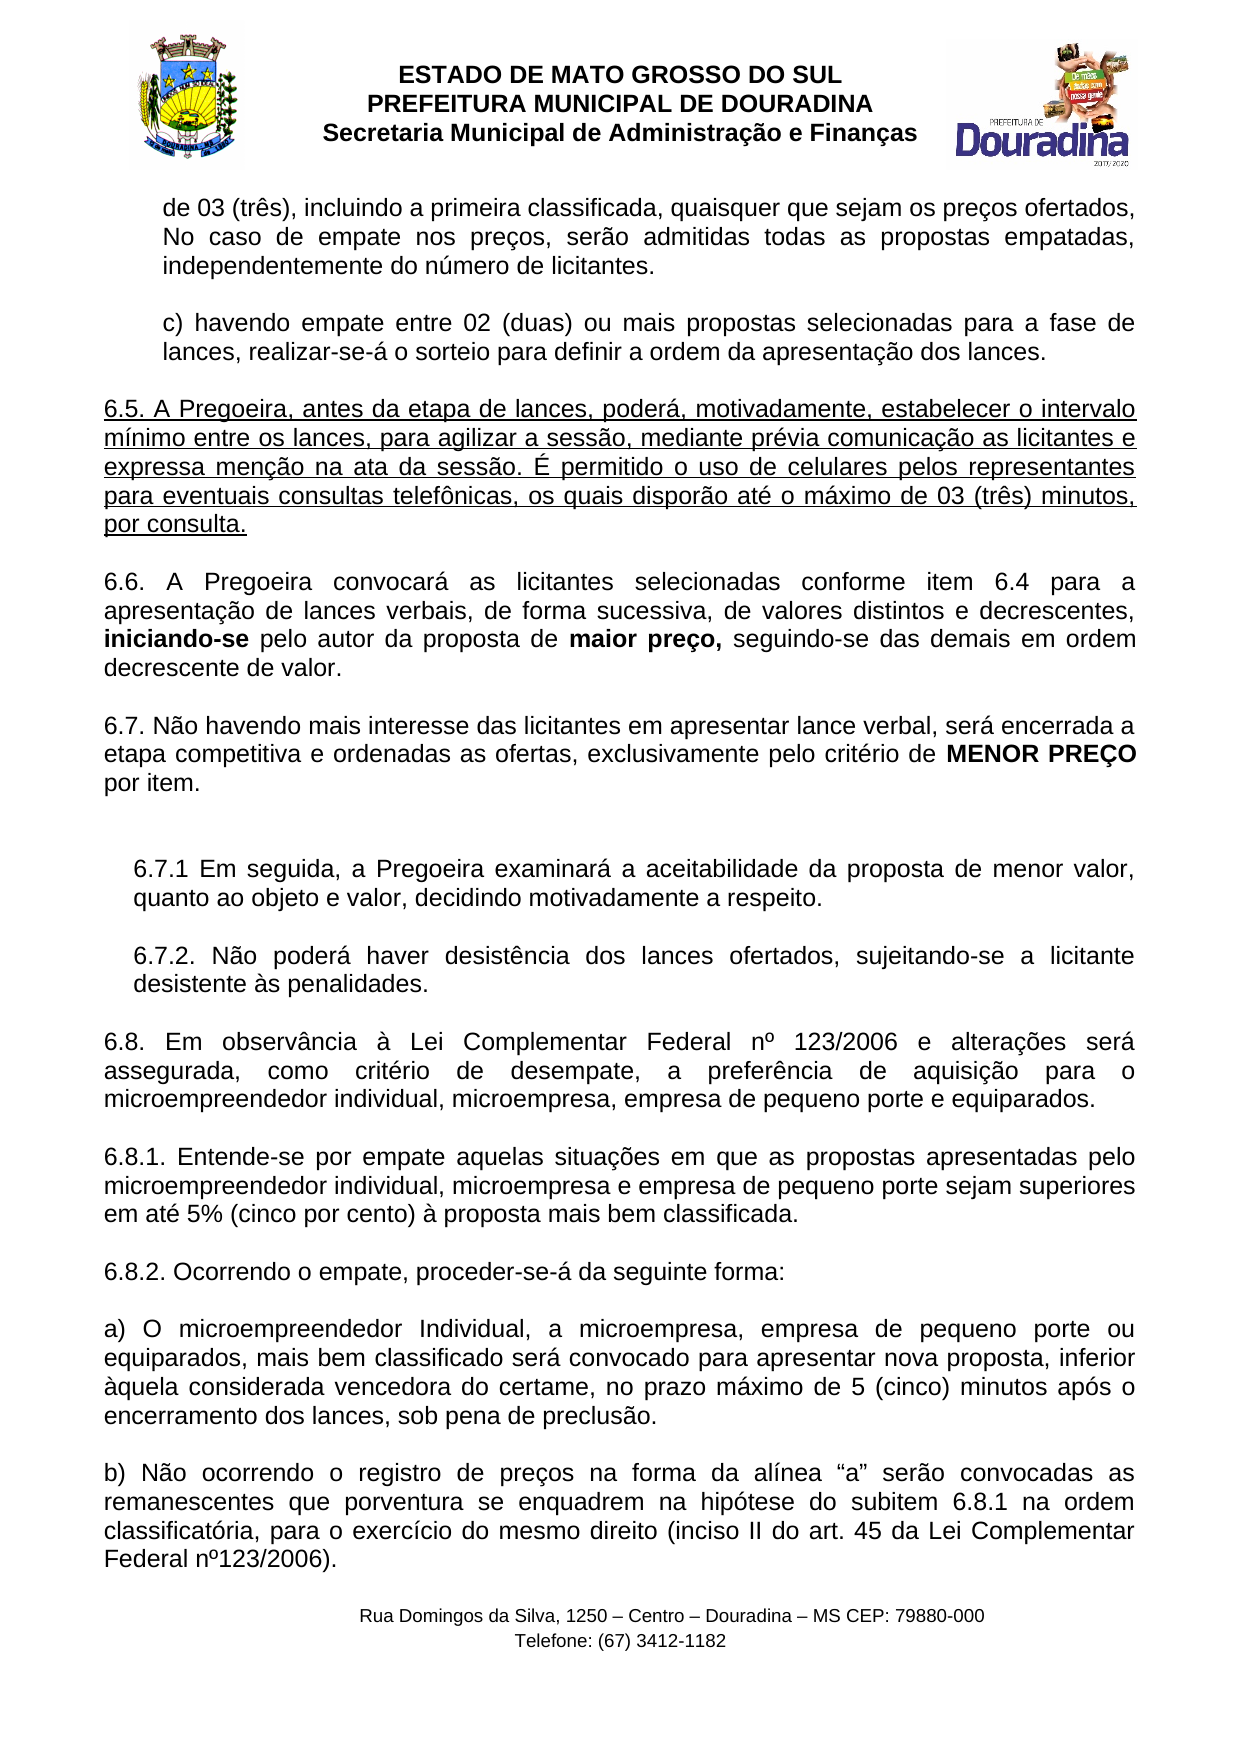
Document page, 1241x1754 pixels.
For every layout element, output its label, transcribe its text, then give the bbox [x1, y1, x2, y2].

text 6.5. A Pregoeira, antes da etapa de lances, poderá, motivadamente, estabelecer o intervalo mínimo entre os lances, para agilizar a sessão, mediante prévia comunicação as licitantes e expressa menção na ata da sessão. É permitido o uso de celulares pelos representantes para eventuais consultas telefônicas, os quais disporão até o máximo de 03 (três) minutos, por consulta. [103, 420, 1137, 448]
text c) havendo empate entre 02 (duas) ou mais propostas selecionadas para a fase de lances, realizar-se-á o sorteio para definir a ordem da apresentação dos lances. [162, 308, 1137, 366]
text 6.7. Não havendo mais interesse das licitantes em apresentar lance verbal, será encerrada a etapa competitiva e ordenadas as ofertas, exclusivamente pelo critério de MENOR PREÇO por item. [103, 711, 1137, 797]
picture [945, 39, 1139, 170]
text 6.8.2. Ocorrendo o empate, proceder-se-á da seguinte forma: [103, 1257, 1137, 1286]
text a) O microempreendedor Individual, a microempresa, empresa de pequeno porte ou equiparados, mais bem classificado será convocado para apresentar nova proposta, inferior àquela considerada vencedora do certame, no prazo máximo de 5 (cinco) minutos após o encerramento dos lances, sob pena de preclusão. [103, 1314, 1137, 1429]
text 6.8.1. Entende-se por empate aquelas situações em que as propostas apresentadas pelo microempreendedor individual, microempresa e empresa de pequeno porte sejam superiores em até 5% (cinco por cento) à proposta mais bem classificada. [103, 1142, 1137, 1228]
text 6.5. A Pregoeira, antes da etapa de lances, poderá, motivadamente, estabelecer o intervalo mínimo entre os lances, para agilizar a sessão, mediante prévia comunicação as licitantes e expressa menção na ata da sessão. É permitido o uso de celulares pelos representantes para eventuais consultas telefônicas, os quais disporão até o máximo de 03 (três) minutos, por consulta. [103, 449, 1137, 506]
text 6.8. Em observância à Lei Complementar Federal nº 123/2006 e alterações será assegurada, como critério de desempate, a preferência de aquisição para o microempreendedor individual, microempresa, empresa de pequeno porte e equiparados. [103, 1027, 1137, 1113]
text 6.5. A Pregoeira, antes da etapa de lances, poderá, motivadamente, estabelecer o intervalo mínimo entre os lances, para agilizar a sessão, mediante prévia comunicação as licitantes e expressa menção na ata da sessão. É permitido o uso de celulares pelos representantes para eventuais consultas telefônicas, os quais disporão até o máximo de 03 (três) minutos, por consulta. [103, 507, 1137, 538]
text b) Não ocorrendo o registro de preços na forma da alínea “a” serão convocadas as remanescentes que porventura se enquadrem na hipótese do subitem 6.8.1 na ordem classificatória, para o exercício do mesmo direito (inciso II do art. 45 da Lei Complementar Federal nº123/2006). [103, 1458, 1137, 1573]
text 6.7.1 Em seguida, a Pregoeira examinará a aceitabilidade da proposta de menor valor, quanto ao objeto e valor, decidindo motivadamente a respeito. [133, 854, 1137, 912]
text 6.6. A Pregoeira convocará as licitantes selecionadas conforme item 6.4 para a apresentação de lances verbais, de forma sucessiva, de valores distintos e decrescentes, iniciando-se pelo autor da proposta de maior preço, seguindo-se das demais em ordem decrescente de valor. [103, 567, 1137, 682]
text 6.5. A Pregoeira, antes da etapa de lances, poderá, motivadamente, estabelecer o intervalo mínimo entre os lances, para agilizar a sessão, mediante prévia comunicação as licitantes e expressa menção na ata da sessão. É permitido o uso de celulares pelos representantes para eventuais consultas telefônicas, os quais disporão até o máximo de 03 (três) minutos, por consulta. [103, 394, 1137, 419]
picture [129, 20, 245, 170]
text 6.7.2. Não poderá haver desistência dos lances ofertados, sujeitando-se a licitante desistente às penalidades. [133, 941, 1137, 998]
